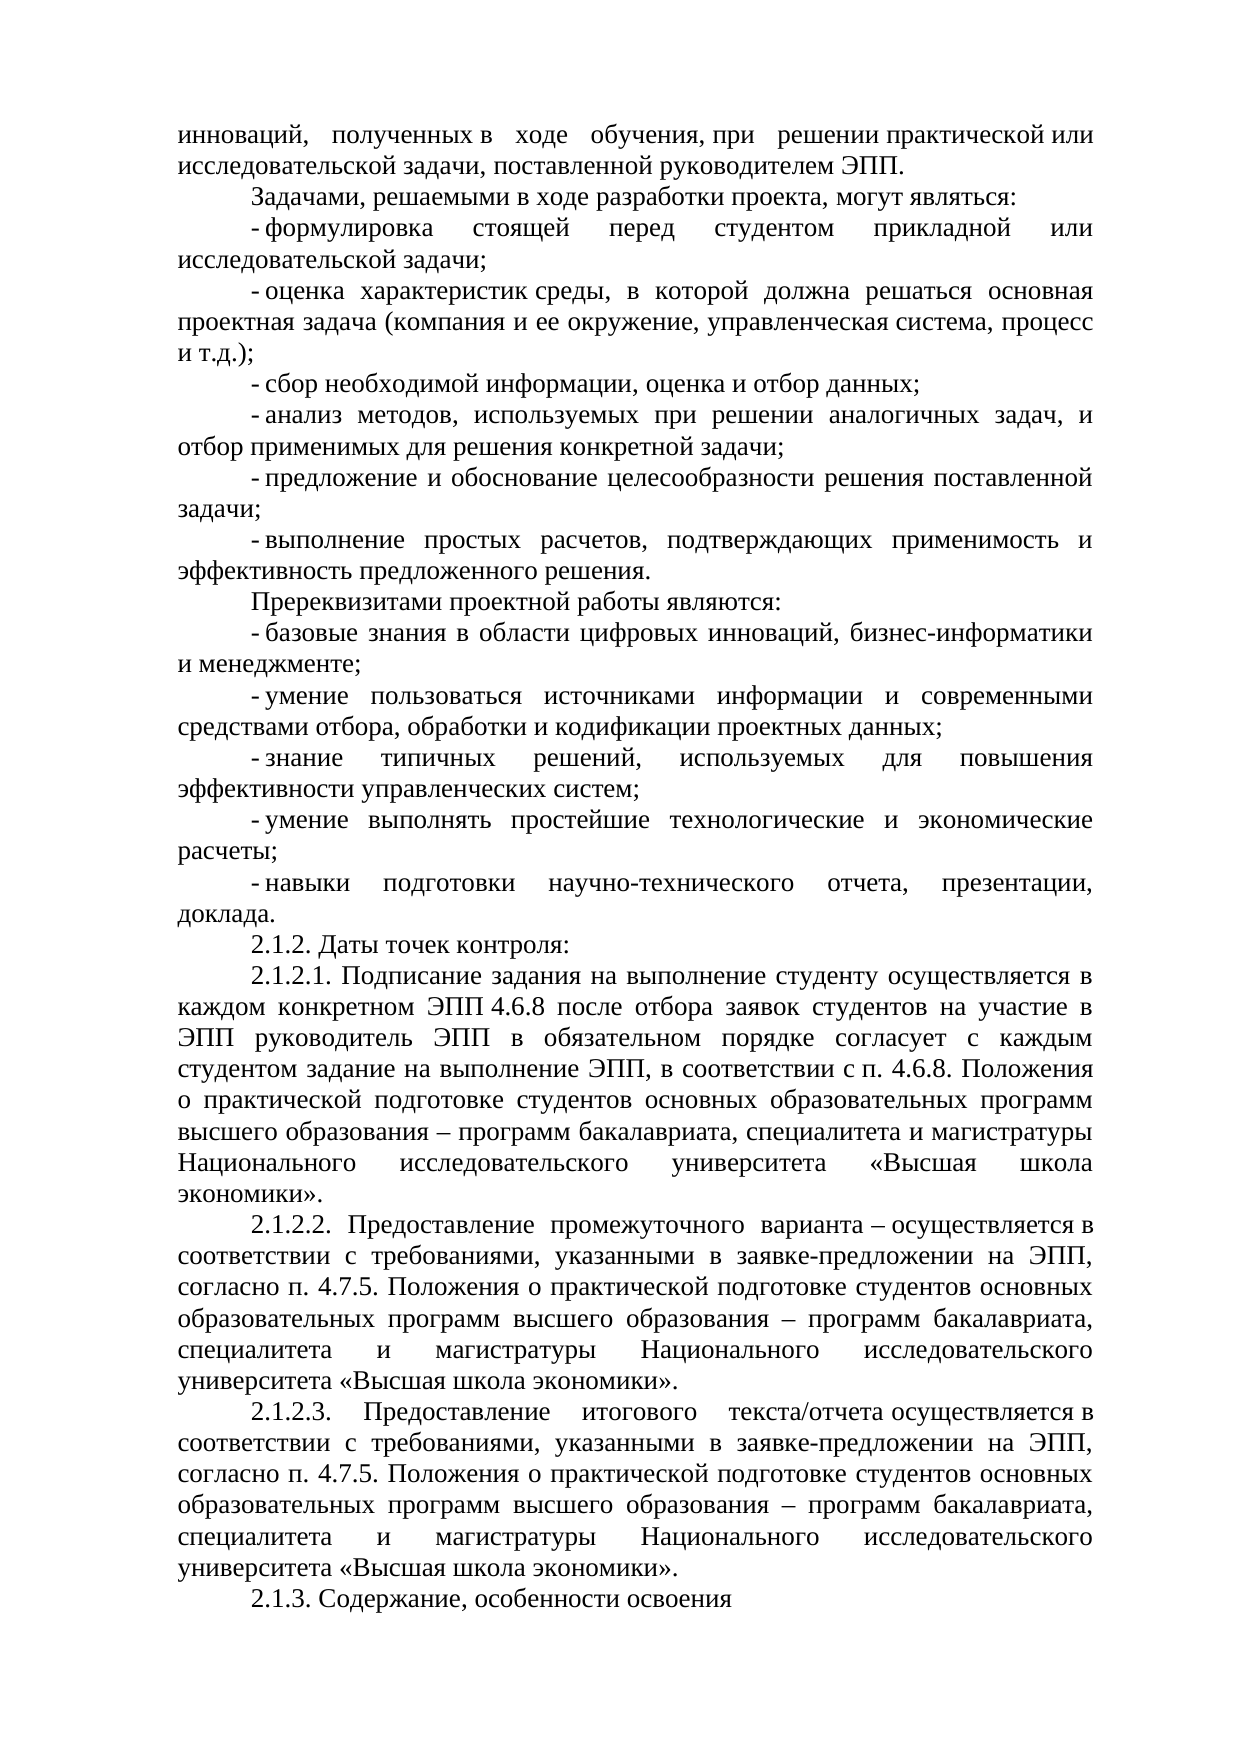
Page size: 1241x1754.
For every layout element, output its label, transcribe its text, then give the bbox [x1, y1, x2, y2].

text - формулировка стоящей перед студентом прикладной или исследовательской задачи; [177, 212, 1094, 274]
text 2.1.2.2. Предоставление промежуточного варианта – осуществляется в соответствии с требованиями, указанными в заявке-предложении на ЭПП, согласно п. 4.7.5. Положения о практической подготовке студентов основных образовательных программ высшего образования – программ бакалавриата, специалитета и магистратуры Национального исследовательского университета «Высшая школа экономики». [177, 1208, 1094, 1395]
text Пререквизитами проектной работы являются: [177, 585, 1094, 616]
text - анализ методов, используемых при решении аналогичных задач, и отбор применимых для решения конкретной задачи; [177, 398, 1094, 461]
text 2.1.3. Содержание, особенности освоения [177, 1582, 1094, 1613]
text - знание типичных решений, используемых для повышения эффективности управленческих систем; [177, 741, 1094, 803]
text 2.1.2.1. Подписание задания на выполнение студенту осуществляется в каждом конкретном ЭПП 4.6.8 после отбора заявок студентов на участие в ЭПП руководитель ЭПП в обязательном порядке согласует с каждым студентом задание на выполнение ЭПП, в соответствии с п. 4.6.8. Положения о практической подготовке студентов основных образовательных программ высшего образования – программ бакалавриата, специалитета и магистратуры Национального исследовательского университета «Высшая школа экономики». [177, 959, 1094, 1208]
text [177, 118, 1094, 180]
text - выполнение простых расчетов, подтверждающих применимость и эффективность предложенного решения. [177, 523, 1094, 585]
text Задачами, решаемыми в ходе разработки проекта, могут являться: [177, 180, 1094, 212]
text - оценка характеристик среды, в которой должна решаться основная проектная задача (компания и ее окружение, управленческая система, процесс и т.д.); [177, 274, 1094, 367]
text - навыки подготовки научно-технического отчета, презентации, доклада. [177, 866, 1094, 928]
text - сбор необходимой информации, оценка и отбор данных; [177, 367, 1094, 398]
text - предложение и обоснование целесообразности решения поставленной задачи; [177, 461, 1094, 523]
text 2.1.2.3. Предоставление итогового текста/отчета осуществляется в соответствии с требованиями, указанными в заявке-предложении на ЭПП, согласно п. 4.7.5. Положения о практической подготовке студентов основных образовательных программ высшего образования – программ бакалавриата, специалитета и магистратуры Национального исследовательского университета «Высшая школа экономики». [177, 1395, 1094, 1582]
text - умение выполнять простейшие технологические и экономические расчеты; [177, 803, 1094, 866]
text 2.1.2. Даты точек контроля: [177, 928, 1094, 959]
text - базовые знания в области цифровых инноваций, бизнес-информатики и менеджменте; [177, 616, 1094, 679]
text - умение пользоваться источниками информации и современными средствами отбора, обработки и кодификации проектных данных; [177, 679, 1094, 741]
